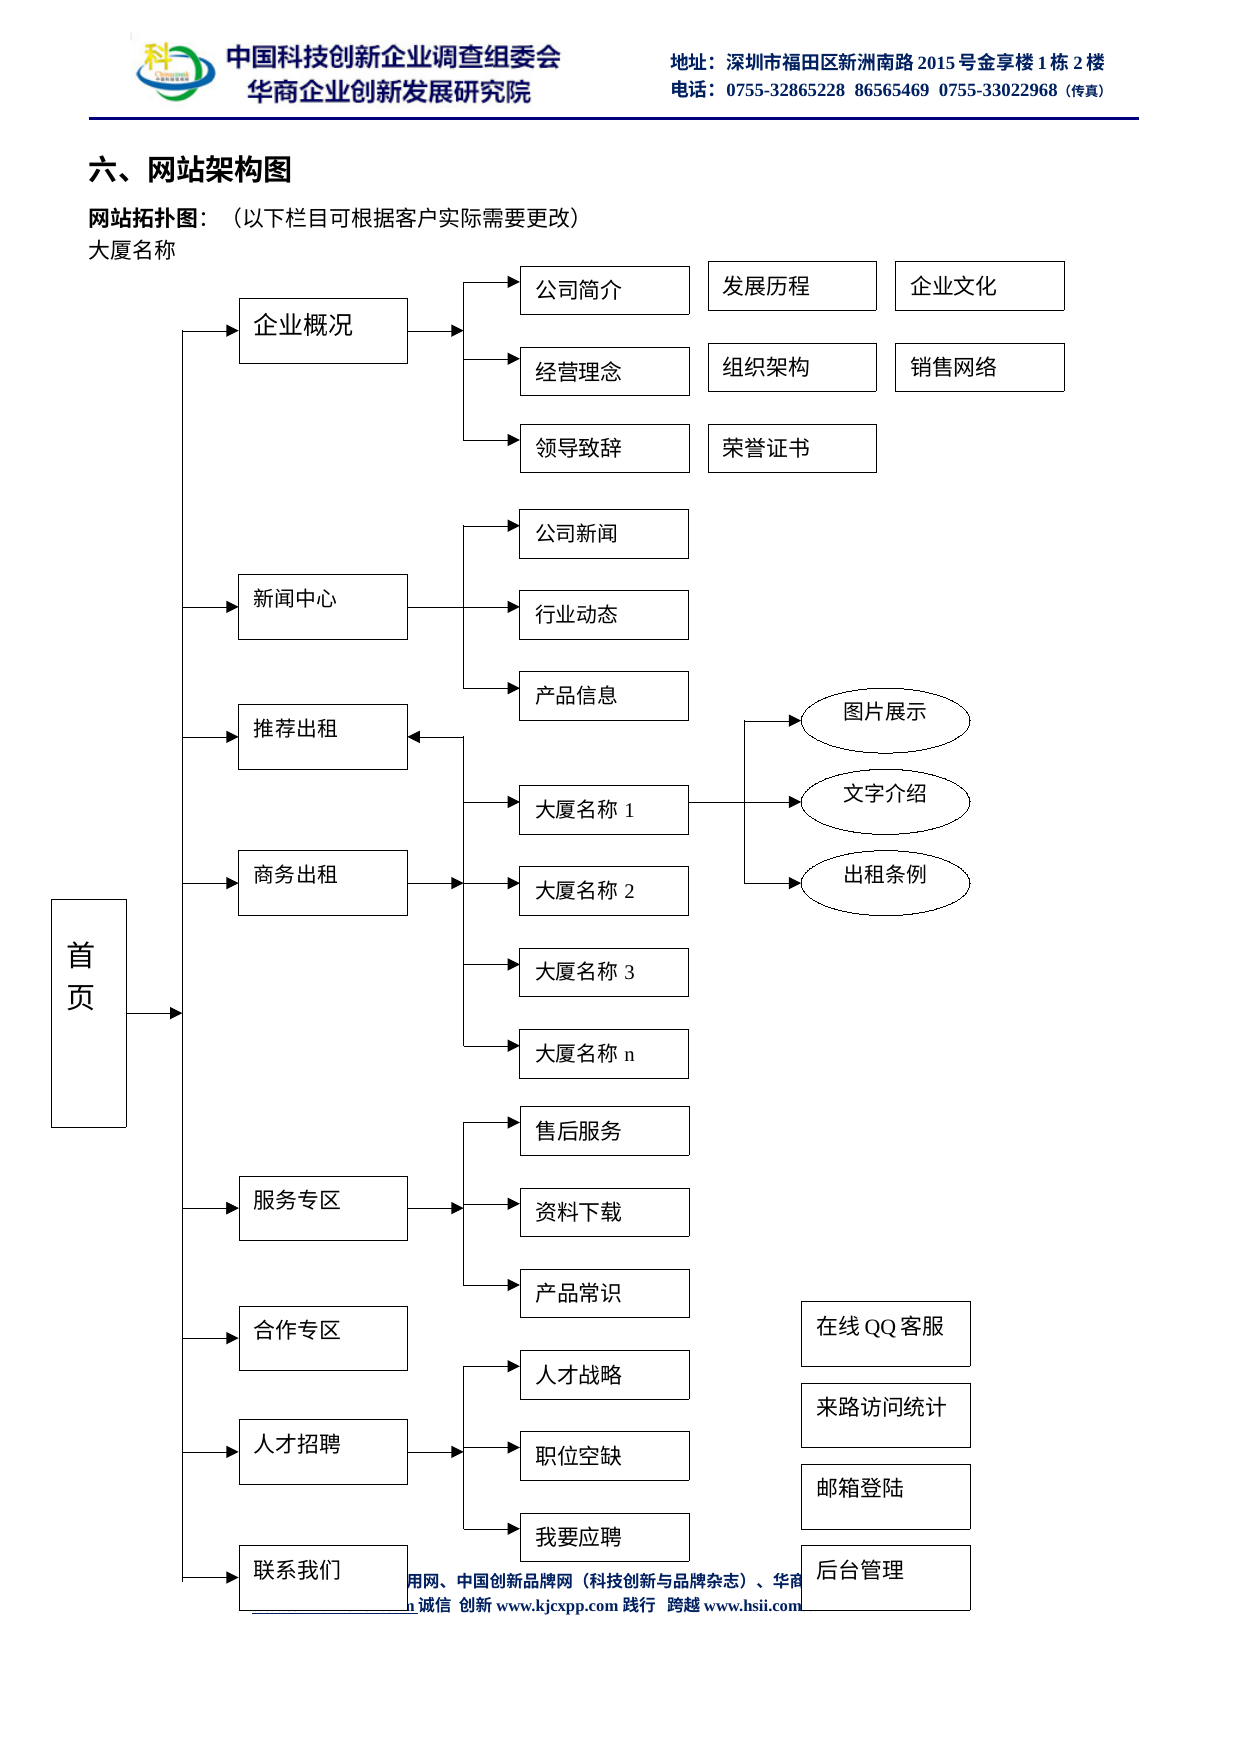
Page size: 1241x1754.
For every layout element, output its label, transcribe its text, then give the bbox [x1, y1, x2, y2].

picture [130, 32, 566, 110]
text 大厦名称 [89, 233, 1144, 266]
text 六、网站架构图 [89, 136, 1144, 201]
text 网站拓扑图：（以下栏目可根据客户实际需要更改） [89, 201, 1144, 233]
